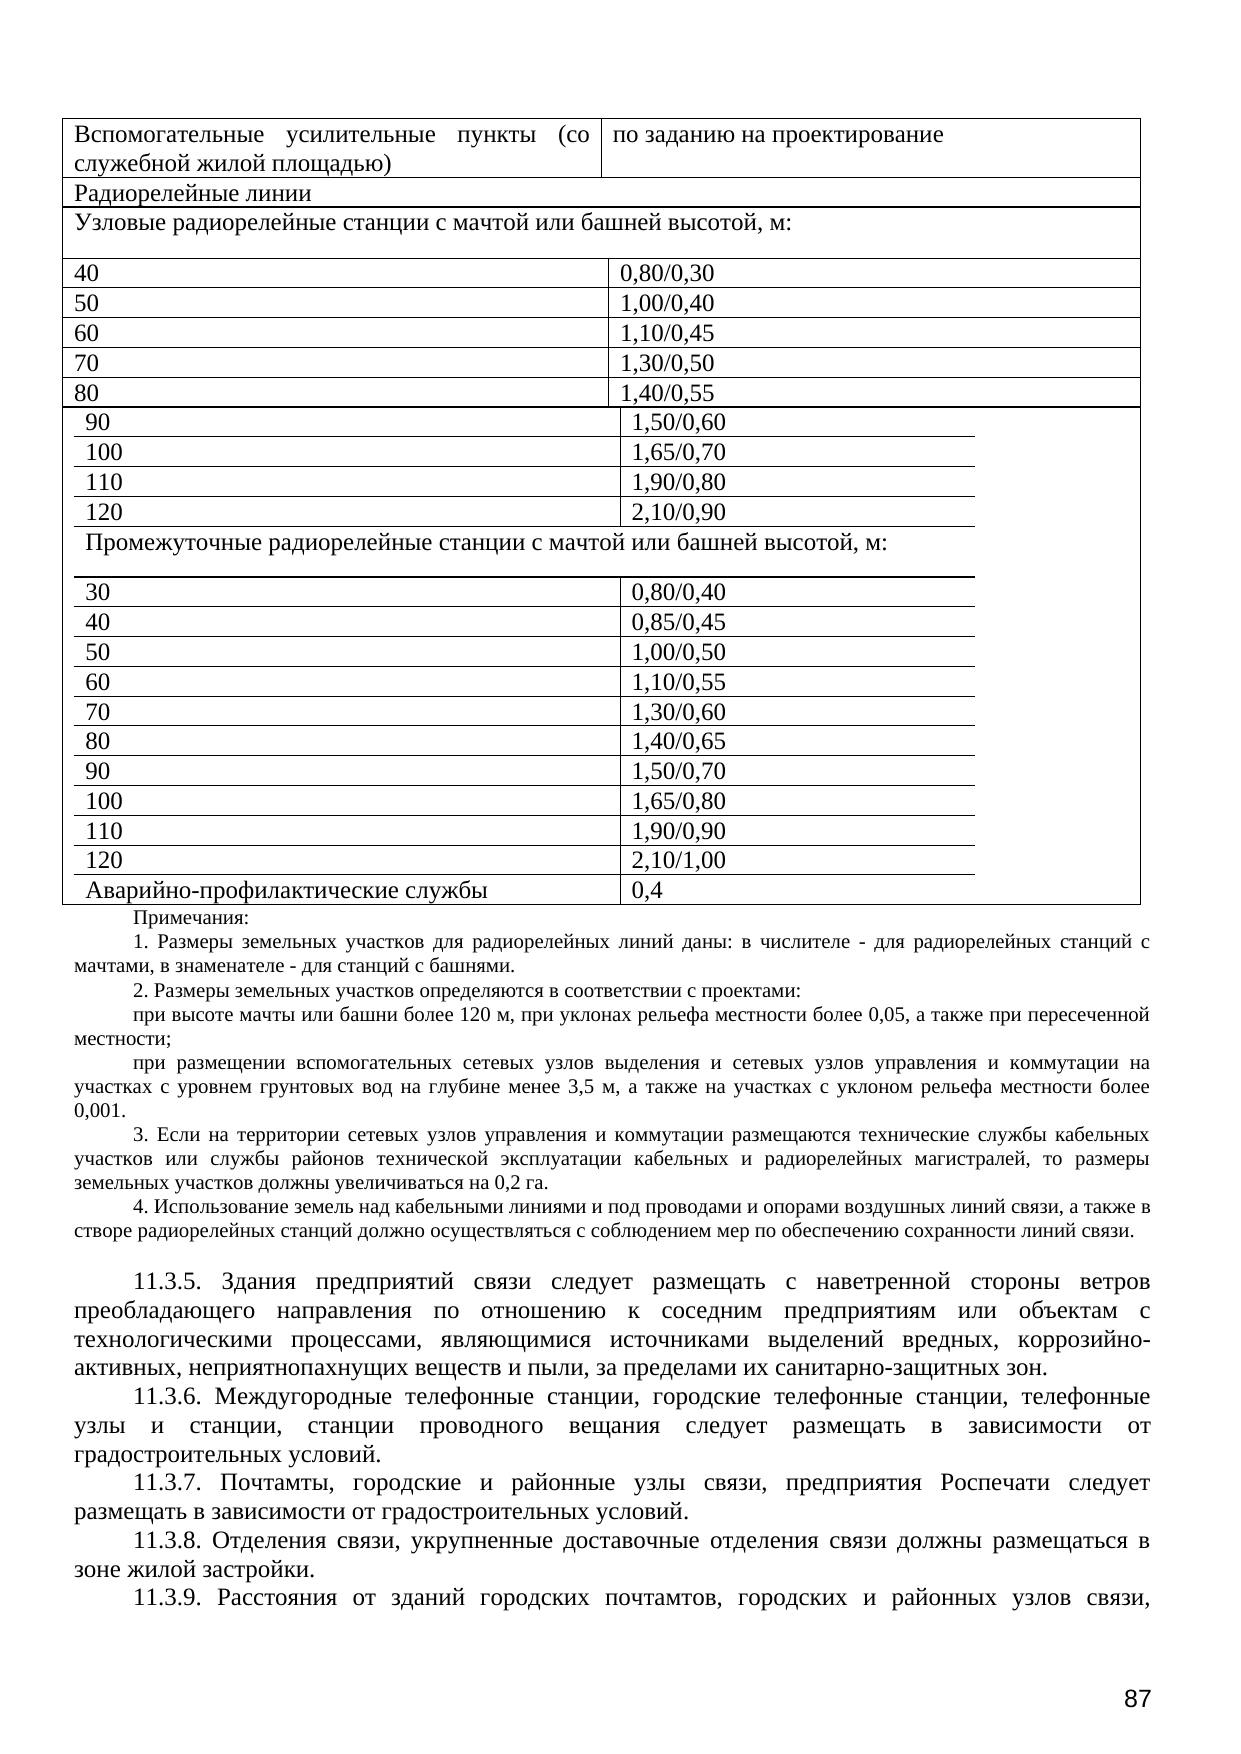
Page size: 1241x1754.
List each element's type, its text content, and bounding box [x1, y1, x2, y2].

text при высоте мачты или башни более 120 м, при уклонах рельефа местности более 0,05, а также при пересеченной местности; [74, 1002, 1152, 1050]
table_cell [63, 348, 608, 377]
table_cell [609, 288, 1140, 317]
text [74, 1582, 1152, 1611]
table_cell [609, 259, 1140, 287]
text 3. Если на территории сетевых узлов управления и коммутации размещаются технические службы кабельных участков или службы районов технической эксплуатации кабельных и радиорелейных магистралей, то размеры земельных участков должны увеличиваться на 0,2 га. [74, 1122, 1152, 1194]
text Примечания: [74, 905, 1152, 929]
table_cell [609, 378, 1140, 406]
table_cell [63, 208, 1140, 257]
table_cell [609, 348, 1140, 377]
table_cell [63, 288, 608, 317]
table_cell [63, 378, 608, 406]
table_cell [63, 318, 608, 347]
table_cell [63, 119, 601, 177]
text 1. Размеры земельных участков для радиорелейных линий даны: в числителе - для радиорелейных станций с мачтами, в знаменателе - для станций с башнями. [74, 929, 1152, 977]
text 11.3.6. Междугородные телефонные станции, городские телефонные станции, телефонные узлы и станции, станции проводного вещания следует размещать в зависимости от градостроительных условий. [74, 1381, 1152, 1467]
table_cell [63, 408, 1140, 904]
text 11.3.5. Здания предприятий связи следует размещать с наветренной стороны ветров преобладающего направления по отношению к соседним предприятиям или объектам с технологическими процессами, являющимися источниками выделений вредных, коррозийно-активных, неприятнопахнущих веществ и пыли, за пределами их санитарно-защитных зон. [74, 1266, 1152, 1381]
text 11.3.7. Почтамты, городские и районные узлы связи, предприятия Роспечати следует размещать в зависимости от градостроительных условий. [74, 1467, 1152, 1525]
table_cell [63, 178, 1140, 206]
text 11.3.8. Отделения связи, укрупненные доставочные отделения связи должны размещаться в зоне жилой застройки. [74, 1525, 1152, 1582]
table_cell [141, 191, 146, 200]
text при размещении вспомогательных сетевых узлов выделения и сетевых узлов управления и коммутации на участках с уровнем грунтовых вод на глубине менее 3,5 м, а также на участках с уклоном рельефа местности более 0,001. [74, 1050, 1152, 1122]
text 4. Использование земель над кабельными линиями и под проводами и опорами воздушных линий связи, а также в створе радиорелейных станций должно осуществляться с соблюдением мер по обеспечению сохранности линий связи. [74, 1194, 1152, 1242]
text 2. Размеры земельных участков определяются в соответствии с проектами: [74, 977, 1152, 1002]
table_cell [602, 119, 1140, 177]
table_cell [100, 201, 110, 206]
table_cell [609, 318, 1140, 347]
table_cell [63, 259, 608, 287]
